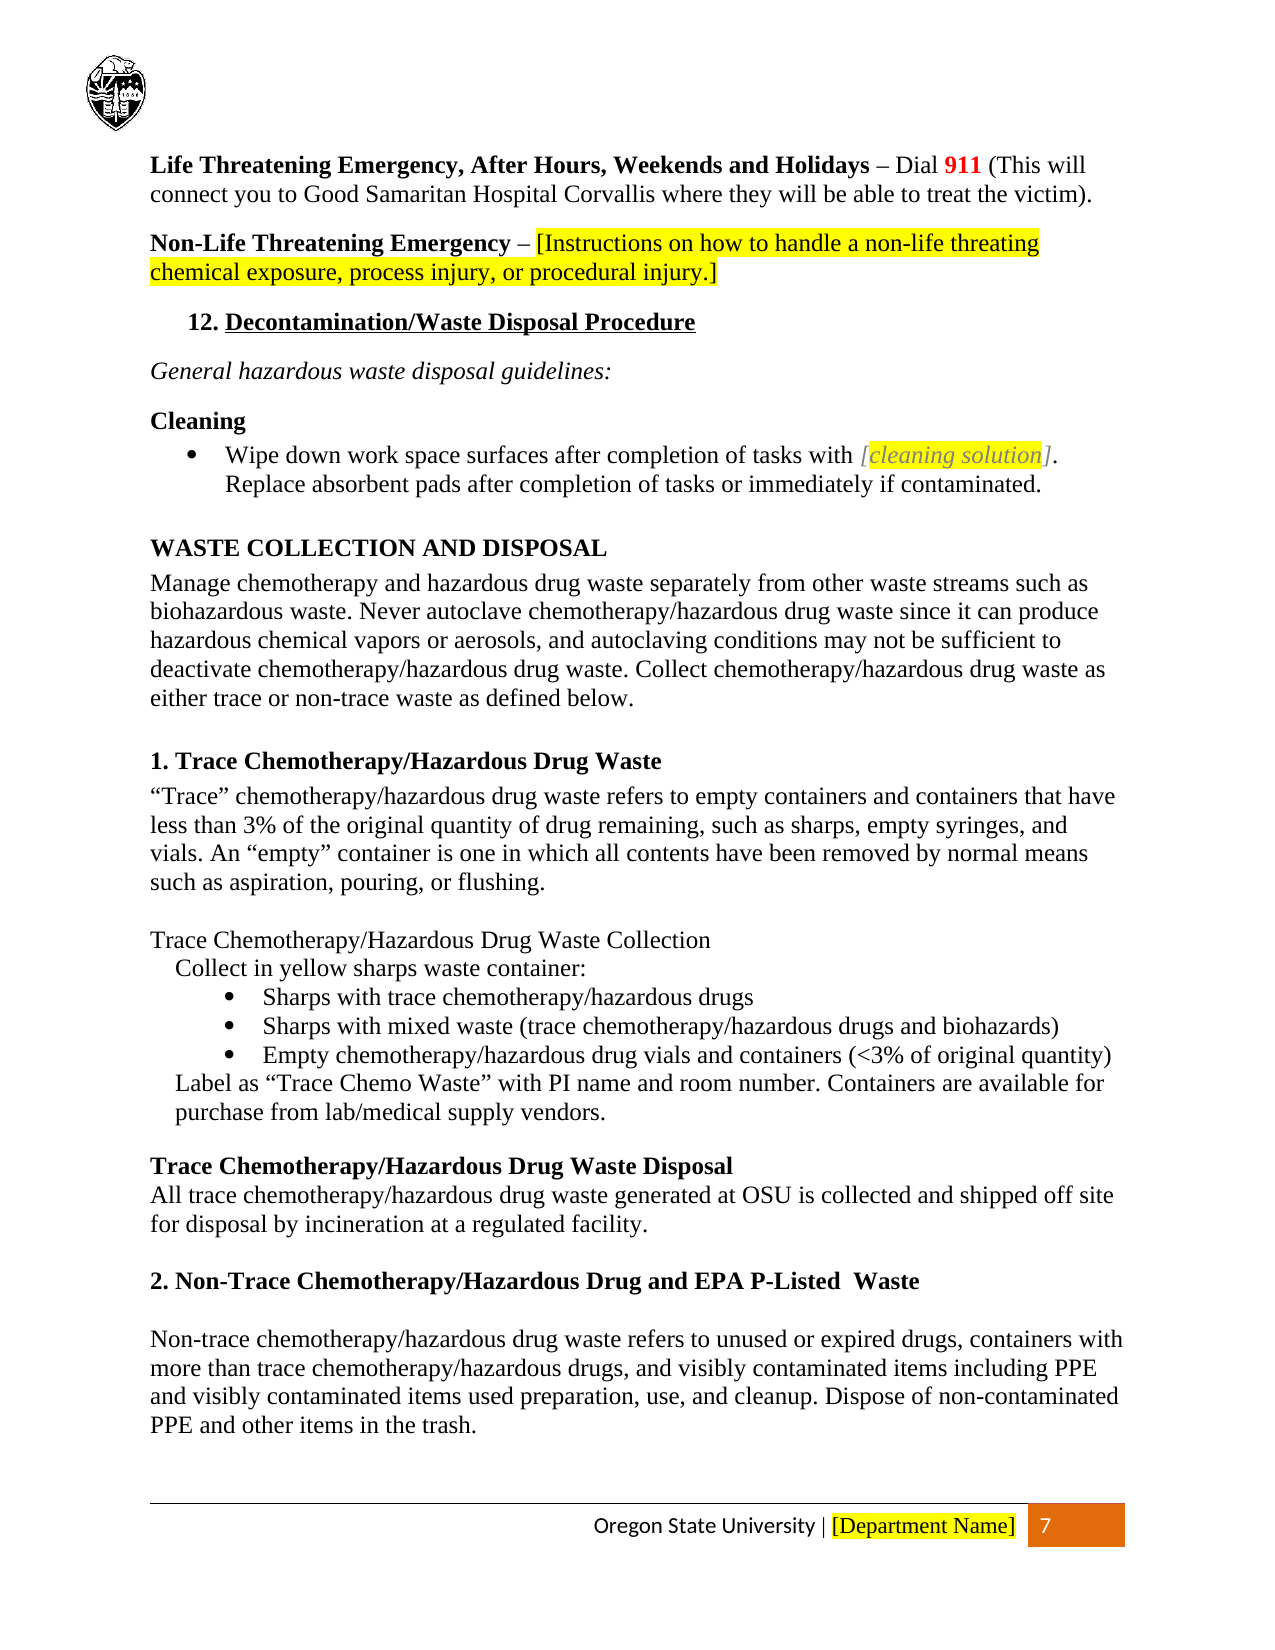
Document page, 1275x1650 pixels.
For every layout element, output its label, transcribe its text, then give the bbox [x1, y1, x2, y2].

list Sharps with trace chemotherapy/hazardous drugs [225, 982, 1125, 1011]
text Cleaning [150, 406, 1125, 434]
text Trace Chemotherapy/Hazardous Drug Waste Disposal [150, 1151, 1125, 1180]
text WASTE COLLECTION AND DISPOSAL [150, 533, 1125, 562]
text 1. Trace Chemotherapy/Hazardous Drug Waste [150, 746, 1125, 775]
list Decontamination/Waste Disposal Procedure [187, 307, 1125, 335]
picture [85, 54, 152, 143]
list Sharps with mixed waste (trace chemotherapy/hazardous drugs and biohazards) [225, 1011, 1125, 1040]
text Label as “Trace Chemo Waste” with PI name and room number. Containers are available for purchase from lab/medical supply vendors. [175, 1068, 1125, 1126]
text Non-trace chemotherapy/hazardous drug waste refers to unused or expired drugs, containers with more than trace chemotherapy/hazardous drugs, and visibly contaminated items including PPE and visibly contaminated items used preparation, use, and cleanup. Dispose of non-contaminated PPE and other items in the trash. [150, 1324, 1125, 1439]
text General hazardous waste disposal guidelines: [150, 356, 1125, 385]
text 2. Non-Trace Chemotherapy/Hazardous Drug and EPA P-Listed Waste [150, 1266, 1125, 1295]
list Empty chemotherapy/hazardous drug vials and containers (<3% of original quantity) [225, 1040, 1125, 1068]
text Trace Chemotherapy/Hazardous Drug Waste Collection [150, 925, 1125, 953]
text Manage chemotherapy and hazardous drug waste separately from other waste streams such as biohazardous waste. Never autoclave chemotherapy/hazardous drug waste since it can produce hazardous chemical vapors or aerosols, and autoclaving conditions may not be sufficient to deactivate chemotherapy/hazardous drug waste. Collect chemotherapy/hazardous drug waste as either trace or non-trace waste as defined below. [150, 568, 1125, 711]
list Wipe down work space surfaces after completion of tasks with . Replace absorbent pads after completion of tasks or immediately if contaminated. [187, 441, 1125, 498]
text Non-Life Threatening Emergency – [Instructions on how to handle a non-life threating chemical exposure, process injury, or procedural injury.] [150, 228, 536, 257]
text “Trace” chemotherapy/hazardous drug waste refers to empty containers and containers that have less than 3% of the original quantity of drug remaining, such as sharps, empty syringes, and vials. An “empty” container is one in which all contents have been removed by normal means such as aspiration, pouring, or flushing. [150, 781, 1125, 896]
text Collect in yellow sharps waste container: [175, 953, 1125, 982]
text All trace chemotherapy/hazardous drug waste generated at OSU is collected and shipped off site for disposal by incineration at a regulated facility. [150, 1180, 1125, 1238]
text Non-Life Threatening Emergency – [Instructions on how to handle a non-life threating chemical exposure, process injury, or procedural injury.] [717, 228, 1125, 286]
text Life Threatening Emergency, After Hours, Weekends and Holidays – Dial 911 (This will connect you to Good Samaritan Hospital Corvallis where they will be able to treat the victim). [150, 150, 1125, 207]
